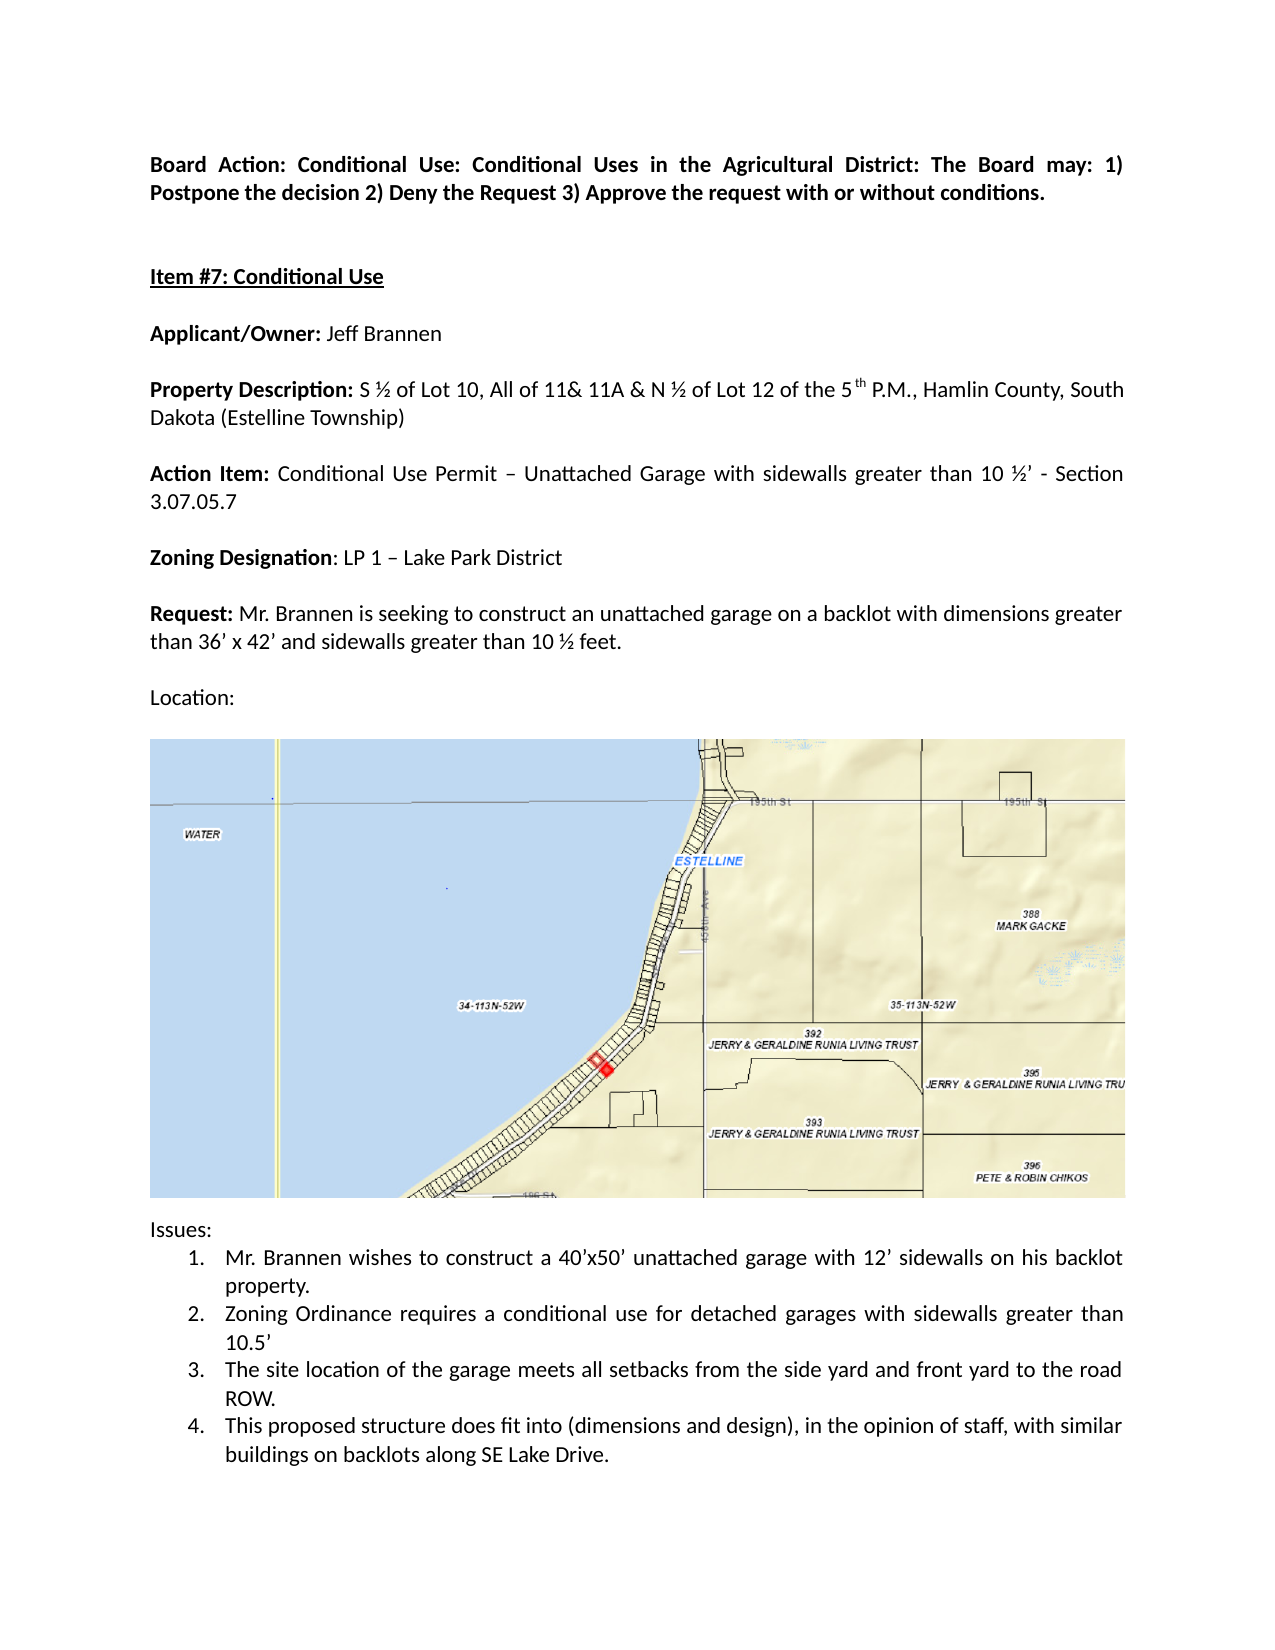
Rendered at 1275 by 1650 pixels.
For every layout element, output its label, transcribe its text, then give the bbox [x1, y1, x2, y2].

text Location: [150, 683, 1125, 711]
list Zoning Ordinance requires a conditional use for detached garages with sidewalls greater than 10.5’ [187, 1299, 1125, 1356]
text Action Item: Conditional Use Permit – Unattached Garage with sidewalls greater than 10 ½’ - Section 3.07.05.7 [150, 459, 1125, 515]
text Property Description: S ½ of Lot 10, All of 11& 11A & N ½ of Lot 12 of the 5th P.M., Hamlin County, South Dakota (Estelline Township) [150, 375, 1125, 431]
text Request: Mr. Brannen is seeking to construct an unattached garage on a backlot with dimensions greater than 36’ x 42’ and sidewalls greater than 10 ½ feet. [150, 599, 1125, 655]
text Board Action: Conditional Use: Conditional Uses in the Agricultural District: The Board may: 1) Postpone the decision 2) Deny the Request 3) Approve the request with or without conditions. [150, 150, 1125, 206]
list Mr. Brannen wishes to construct a 40’x50’ unattached garage with 12’ sidewalls on his backlot property. [187, 1243, 1125, 1299]
list The site location of the garage meets all setbacks from the side yard and front yard to the road ROW. [187, 1356, 1125, 1412]
list This proposed structure does fit into (dimensions and design), in the opinion of staff, with similar buildings on backlots along SE Lake Drive. [187, 1412, 1125, 1468]
text Zoning Designation: LP 1 – Lake Park District [150, 543, 1125, 571]
text Item #7: Conditional Use [150, 262, 1125, 290]
picture [150, 739, 1125, 1198]
text Issues: [150, 1216, 1125, 1243]
text Applicant/Owner: Jeff Brannen [150, 319, 1125, 347]
